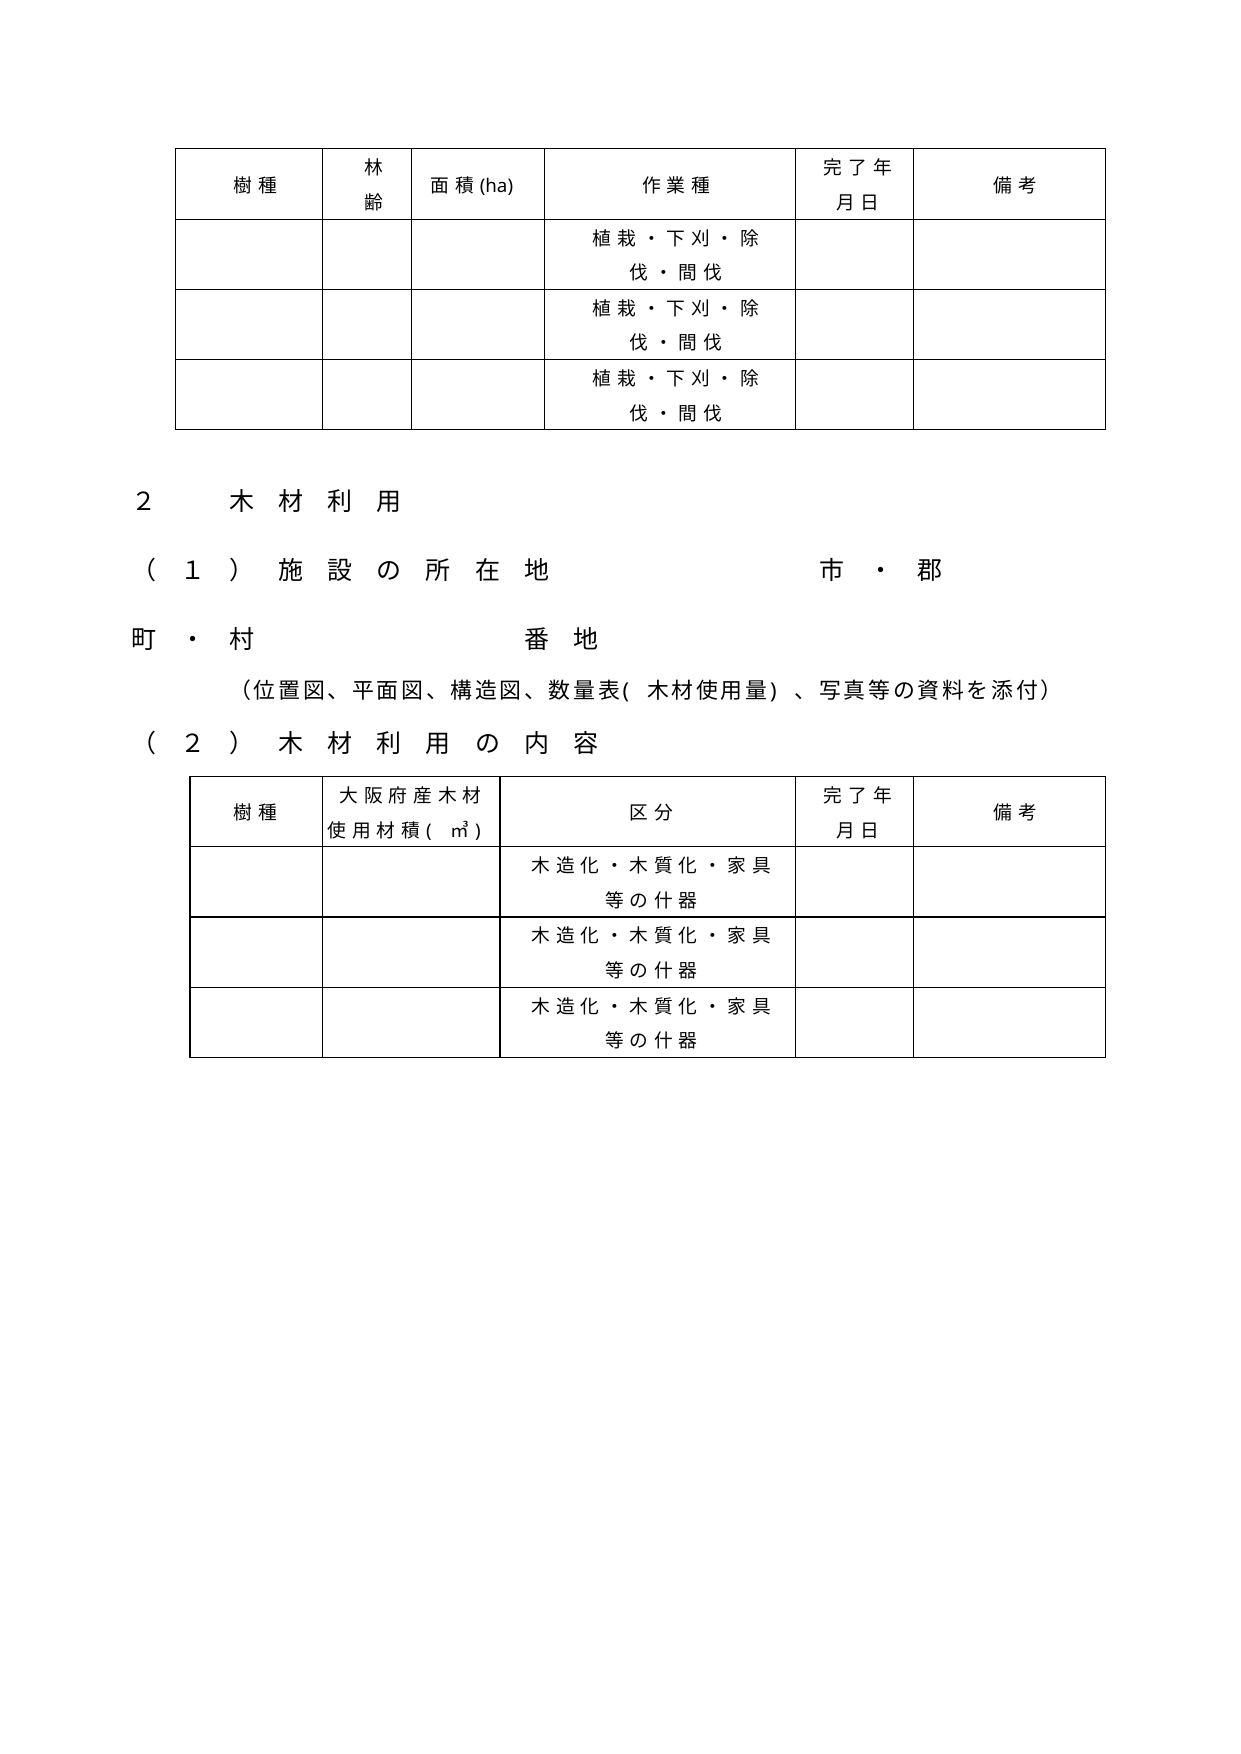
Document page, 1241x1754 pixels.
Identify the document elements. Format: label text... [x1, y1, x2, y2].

table_cell [796, 220, 913, 289]
table_cell [323, 847, 499, 916]
table_cell [412, 360, 544, 429]
table_cell [323, 918, 499, 987]
table_cell 木造化・木質化・家具等の什器 [501, 847, 795, 916]
table_cell [796, 847, 913, 916]
table_header 備考 [914, 777, 1105, 846]
table_cell 木造化・木質化・家具等の什器 [501, 988, 795, 1057]
table_cell [323, 290, 411, 359]
table_cell 植栽・下刈・除伐・間伐 [545, 360, 795, 429]
table_cell [323, 360, 411, 429]
table_cell [796, 290, 913, 359]
table_cell [323, 988, 499, 1057]
table_cell [191, 847, 322, 916]
table_cell [796, 988, 913, 1057]
text ２ 木材利用 [131, 465, 1139, 534]
table_cell [176, 290, 322, 359]
text （位置図、平面図、構造図、数量表(木材使用量)、写真等の資料を添付） [131, 672, 1139, 707]
table_header 樹種 [176, 149, 322, 218]
table_header 林齢 [323, 149, 411, 218]
table_cell [796, 360, 913, 429]
table_cell [914, 847, 1105, 916]
table_header 区分 [501, 777, 795, 846]
table_cell [323, 220, 411, 289]
table_cell [914, 918, 1105, 987]
table_cell [914, 220, 1105, 289]
table_cell [914, 290, 1105, 359]
table_cell [914, 988, 1105, 1057]
table_cell [914, 360, 1105, 429]
table_cell [796, 918, 913, 987]
text （２）木材利用の内容 [131, 707, 1139, 776]
table_header 大阪府産木材 使用材積(㎥) [323, 777, 499, 846]
table_header 作業種 [545, 149, 795, 218]
text （１）施設の所在地 市・郡 町・村 番地 [131, 534, 1139, 672]
table_cell [176, 220, 322, 289]
table_cell [191, 918, 322, 987]
table_header 備考 [914, 149, 1105, 218]
table_header 完了年月日 [796, 149, 913, 218]
table_cell [191, 988, 322, 1057]
table_header 樹種 [191, 777, 322, 846]
table_cell [176, 360, 322, 429]
table_header 面積(ha) [412, 149, 544, 218]
table_cell [412, 220, 544, 289]
table_header 完了年月日 [796, 777, 913, 846]
table_cell 植栽・下刈・除伐・間伐 [545, 220, 795, 289]
table_cell [412, 290, 544, 359]
table_cell 木造化・木質化・家具等の什器 [501, 918, 795, 987]
table_cell 植栽・下刈・除伐・間伐 [545, 290, 795, 359]
